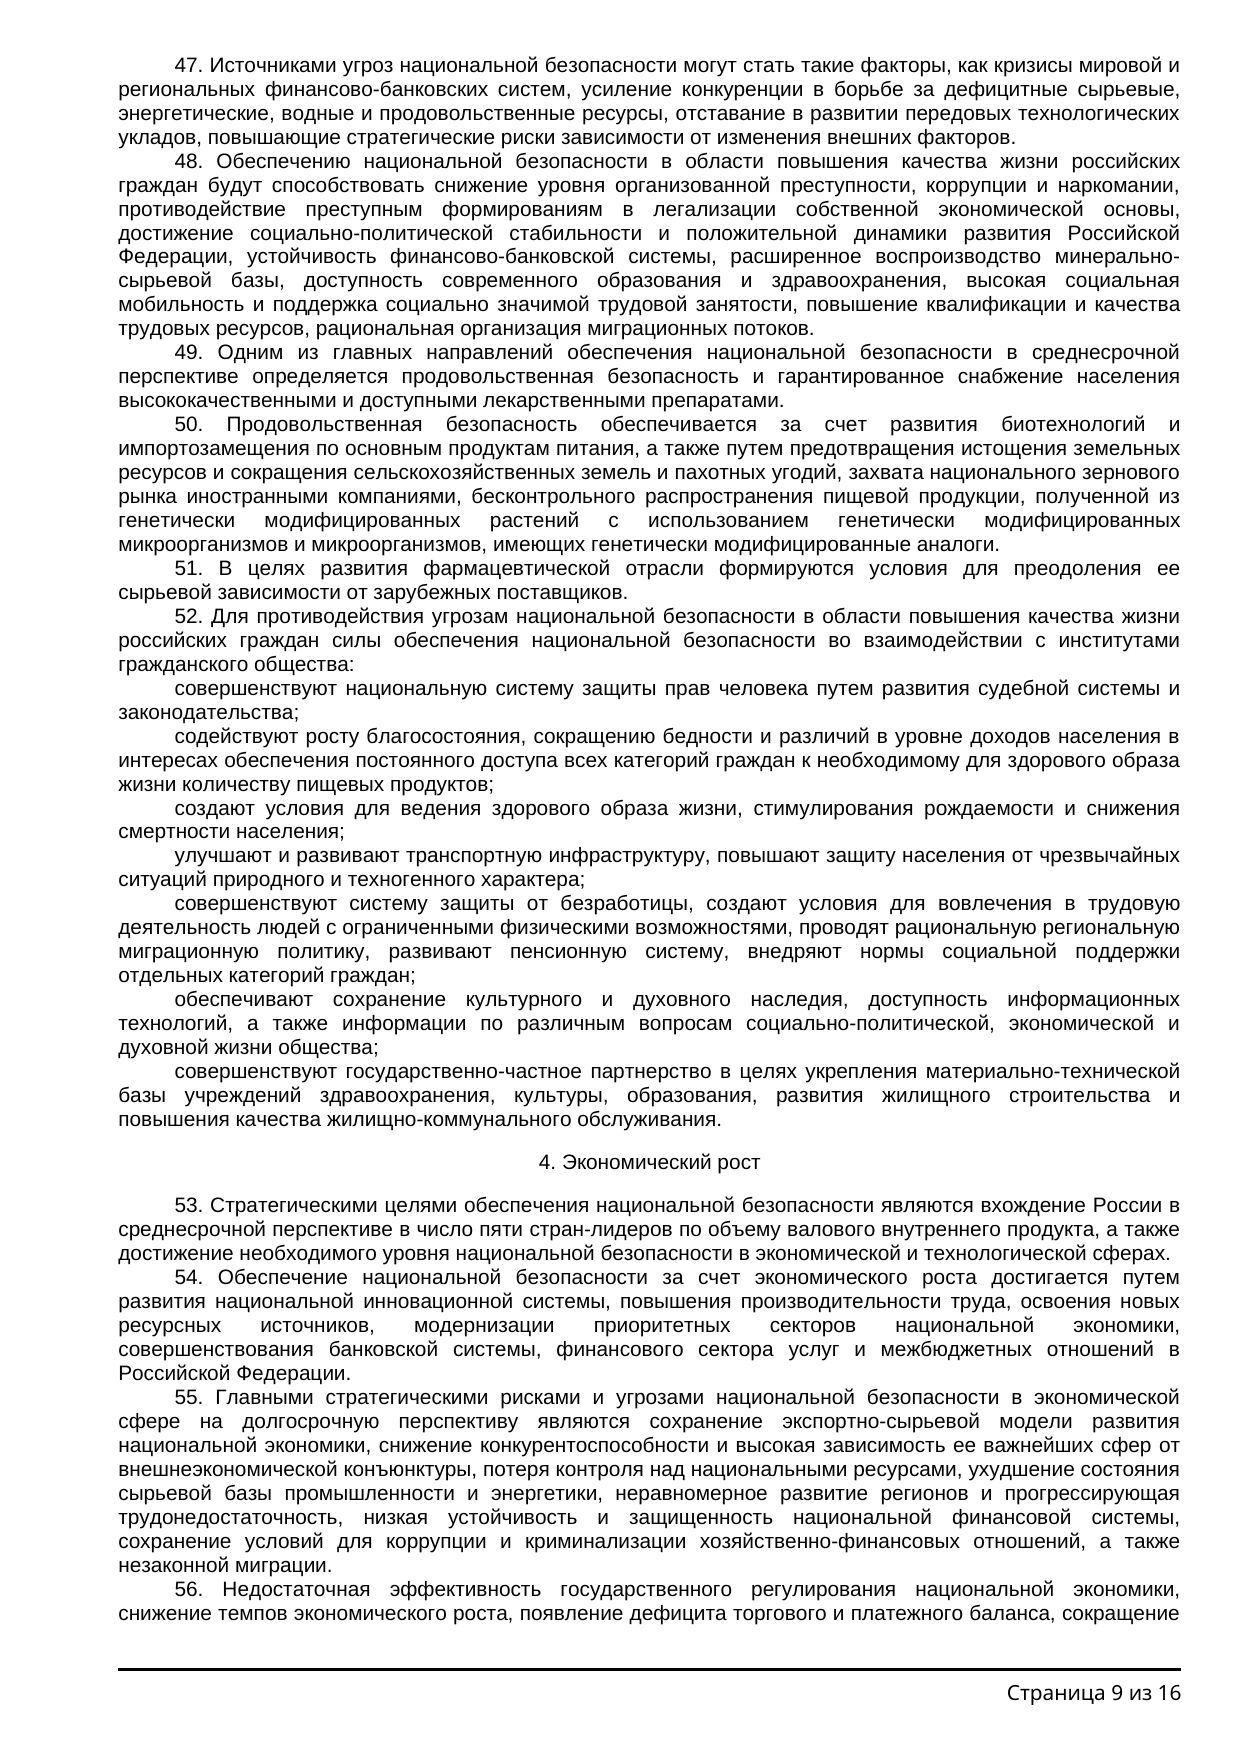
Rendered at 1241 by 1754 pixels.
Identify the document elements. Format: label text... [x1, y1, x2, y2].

text совершенствуют государственно-частное партнерство в целях укрепления материально-технической базы учреждений здравоохранения, культуры, образования, развития жилищного строительства и повышения качества жилищно-коммунального обслуживания. [118, 1059, 1181, 1131]
text создают условия для ведения здорового образа жизни, стимулирования рождаемости и снижения смертности населения; [118, 795, 1181, 843]
text содействуют росту благосостояния, сокращению бедности и различий в уровне доходов населения в интересах обеспечения постоянного доступа всех категорий граждан к необходимому для здорового образа жизни количеству пищевых продуктов; [118, 723, 1181, 795]
text 53. Стратегическими целями обеспечения национальной безопасности являются вхождение России в среднесрочной перспективе в число пяти стран-лидеров по объему валового внутреннего продукта, а также достижение необходимого уровня национальной безопасности в экономической и технологической сферах. [118, 1193, 1181, 1265]
text 55. Главными стратегическими рисками и угрозами национальной безопасности в экономической сфере на долгосрочную перспективу являются сохранение экспортно-сырьевой модели развития национальной экономики, снижение конкурентоспособности и высокая зависимость ее важнейших сфер от внешнеэкономической конъюнктуры, потеря контроля над национальными ресурсами, ухудшение состояния сырьевой базы промышленности и энергетики, неравномерное развитие регионов и прогрессирующая трудонедостаточность, низкая устойчивость и защищенность национальной финансовой системы, сохранение условий для коррупции и криминализации хозяйственно-финансовых отношений, а также незаконной миграции. [118, 1385, 1181, 1576]
text совершенствуют систему защиты от безработицы, создают условия для вовлечения в трудовую деятельность людей с ограниченными физическими возможностями, проводят рациональную региональную миграционную политику, развивают пенсионную систему, внедряют нормы социальной поддержки отдельных категорий граждан; [118, 891, 1181, 987]
text 54. Обеспечение национальной безопасности за счет экономического роста достигается путем развития национальной инновационной системы, повышения производительности труда, освоения новых ресурсных источников, модернизации приоритетных секторов национальной экономики, совершенствования банковской системы, финансового сектора услуг и межбюджетных отношений в Российской Федерации. [118, 1265, 1181, 1385]
text совершенствуют национальную систему защиты прав человека путем развития судебной системы и законодательства; [118, 676, 1181, 723]
text 48. Обеспечению национальной безопасности в области повышения качества жизни российских граждан будут способствовать снижение уровня организованной преступности, коррупции и наркомании, противодействие преступным формированиям в легализации собственной экономической основы, достижение социально-политической стабильности и положительной динамики развития Российской Федерации, устойчивость финансово-банковской системы, расширенное воспроизводство минерально-сырьевой базы, доступность современного образования и здравоохранения, высокая социальная мобильность и поддержка социально значимой трудовой занятости, повышение квалификации и качества трудовых ресурсов, рациональная организация миграционных потоков. [118, 148, 1181, 340]
text 49. Одним из главных направлений обеспечения национальной безопасности в среднесрочной перспективе определяется продовольственная безопасность и гарантированное снабжение населения высококачественными и доступными лекарственными препаратами. [118, 340, 1181, 412]
text 4. Экономический рост [118, 1150, 1181, 1174]
text 50. Продовольственная безопасность обеспечивается за счет развития биотехнологий и импортозамещения по основным продуктам питания, а также путем предотвращения истощения земельных ресурсов и сокращения сельскохозяйственных земель и пахотных угодий, захвата национального зернового рынка иностранными компаниями, бесконтрольного распространения пищевой продукции, полученной из генетически модифицированных растений с использованием генетически модифицированных микроорганизмов и микроорганизмов, имеющих генетически модифицированные аналоги. [118, 412, 1181, 556]
text 47. Источниками угроз национальной безопасности могут стать такие факторы, как кризисы мировой и региональных финансово-банковских систем, усиление конкуренции в борьбе за дефицитные сырьевые, энергетические, водные и продовольственные ресурсы, отставание в развитии передовых технологических укладов, повышающие стратегические риски зависимости от изменения внешних факторов. [118, 53, 1181, 148]
text улучшают и развивают транспортную инфраструктуру, повышают защиту населения от чрезвычайных ситуаций природного и техногенного характера; [118, 843, 1181, 891]
text 51. В целях развития фармацевтической отрасли формируются условия для преодоления ее сырьевой зависимости от зарубежных поставщиков. [118, 556, 1181, 604]
text 52. Для противодействия угрозам национальной безопасности в области повышения качества жизни российских граждан силы обеспечения национальной безопасности во взаимодействии с институтами гражданского общества: [118, 604, 1181, 676]
text обеспечивают сохранение культурного и духовного наследия, доступность информационных технологий, а также информации по различным вопросам социально-политической, экономической и духовной жизни общества; [118, 987, 1181, 1059]
